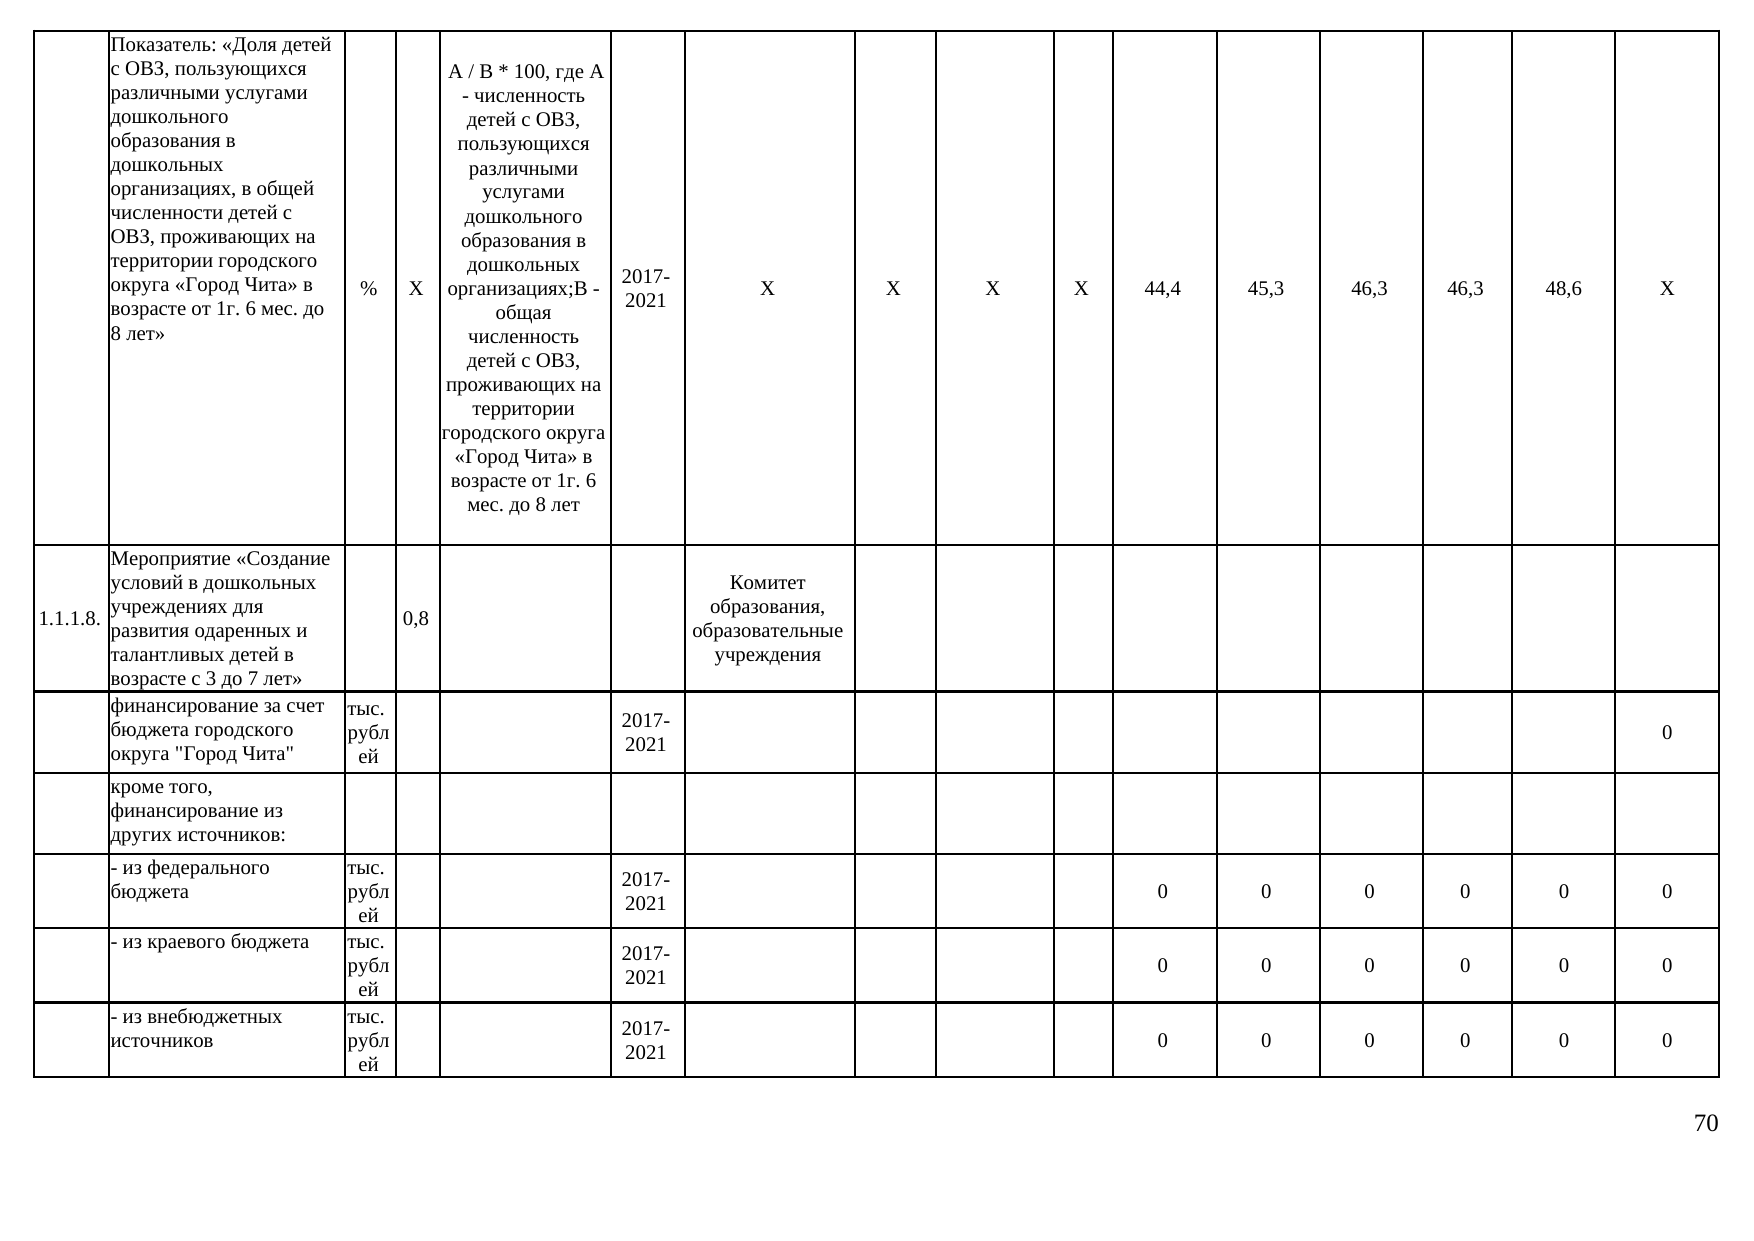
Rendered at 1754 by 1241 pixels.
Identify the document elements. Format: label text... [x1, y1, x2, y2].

table_cell Показатель: «Доля детей с ОВЗ, пользующихся различными услугами дошкольного образования в дошкольных организациях, в общей численности детей с ОВЗ, проживающих на территории городского округа «Город Чита» в возрасте от 1г. 6 мес. до 8 лет» [110, 32, 344, 544]
table_cell [686, 1004, 854, 1076]
table_cell [441, 774, 610, 853]
table_cell [1055, 774, 1112, 853]
table_cell [1114, 693, 1216, 772]
table_cell Х [856, 32, 935, 544]
table_cell [1513, 546, 1614, 690]
table_cell [612, 774, 684, 853]
table_cell [937, 855, 1053, 927]
table_cell [856, 546, 935, 690]
table_cell [686, 929, 854, 1001]
table_cell 0 [1114, 1004, 1216, 1076]
table_cell [441, 855, 610, 927]
table_cell - из краевого бюджета [110, 929, 344, 1001]
table_cell [35, 693, 108, 772]
table_cell [856, 929, 935, 1001]
table_cell [1218, 546, 1319, 690]
table_cell 0 [1513, 929, 1614, 1001]
table_cell Мероприятие «Создание условий в дошкольных учреждениях для развития одаренных и талантливых детей в возрасте с 3 до 7 лет» [110, 546, 344, 690]
table_cell 0 [1218, 855, 1319, 927]
table_cell 46,3 [1321, 32, 1422, 544]
table_cell 0 [1513, 855, 1614, 927]
table_cell [686, 855, 854, 927]
table_cell тыс. рублей [346, 855, 395, 927]
table_cell - из федерального бюджета [110, 855, 344, 927]
table_cell 2017-2021 [612, 32, 684, 544]
table_cell 0 [1616, 1004, 1718, 1076]
table_cell 45,3 [1218, 32, 1319, 544]
table_cell Х [397, 32, 439, 544]
table_cell [397, 1004, 439, 1076]
table_cell 44,4 [1114, 32, 1216, 544]
table_cell А / В * 100, где А - численность детей с ОВЗ, пользующихся различными услугами дошкольного образования в дошкольных организациях;В - общая численность детей с ОВЗ, проживающих на территории городского округа «Город Чита» в возрасте от 1г. 6 мес. до 8 лет [441, 32, 610, 544]
table_cell 0 [1513, 1004, 1614, 1076]
table_cell [441, 929, 610, 1001]
table_cell [1055, 855, 1112, 927]
table_cell 2017-2021 [612, 1004, 684, 1076]
table_cell [937, 1004, 1053, 1076]
table_cell [397, 774, 439, 853]
table_cell [1513, 693, 1614, 772]
table_cell [35, 855, 108, 927]
table_cell финансирование за счет бюджета городского округа "Город Чита" [110, 693, 344, 772]
table_cell 0 [1114, 855, 1216, 927]
table_cell [35, 929, 108, 1001]
table_cell 0 [1321, 929, 1422, 1001]
table_cell 2017-2021 [612, 693, 684, 772]
table_cell [1513, 774, 1614, 853]
table_cell [1321, 546, 1422, 690]
table_cell [1616, 774, 1718, 853]
table_cell [35, 774, 108, 853]
table_cell [612, 546, 684, 690]
table_cell - из внебюджетных источников [110, 1004, 344, 1076]
table_cell 0 [1321, 1004, 1422, 1076]
table_cell [1055, 693, 1112, 772]
table_cell [441, 546, 610, 690]
table_cell 0 [1424, 855, 1511, 927]
table_cell [35, 1004, 108, 1076]
table_cell 2017-2021 [612, 855, 684, 927]
table_cell 0,8 [397, 546, 439, 690]
table_cell 1.1.1.8. [35, 546, 108, 690]
table_cell [1114, 546, 1216, 690]
table_cell [686, 693, 854, 772]
table_cell [1616, 546, 1718, 690]
table_cell 0 [1424, 929, 1511, 1001]
table_cell [1055, 546, 1112, 690]
table_cell Х [1616, 32, 1718, 544]
table_cell 0 [1424, 1004, 1511, 1076]
table_cell [1424, 774, 1511, 853]
table_cell 0 [1321, 855, 1422, 927]
table_cell [1424, 546, 1511, 690]
table_cell [397, 693, 439, 772]
table_cell [441, 693, 610, 772]
table_cell [856, 693, 935, 772]
table_cell 48,6 [1513, 32, 1614, 544]
table_cell Х [686, 32, 854, 544]
table_cell [441, 1004, 610, 1076]
table_cell [1321, 774, 1422, 853]
table_cell [937, 929, 1053, 1001]
table_cell [397, 855, 439, 927]
table_cell 0 [1218, 929, 1319, 1001]
table_cell Х [1055, 32, 1112, 544]
table_cell 0 [1616, 929, 1718, 1001]
table_cell [35, 32, 108, 544]
table_cell [856, 855, 935, 927]
table_cell Комитет образования, образовательные учреждения [686, 546, 854, 690]
table_cell [856, 774, 935, 853]
table_cell [1321, 693, 1422, 772]
table_cell тыс. рублей [346, 1004, 395, 1076]
table_cell 0 [1616, 693, 1718, 772]
table_cell 2017-2021 [612, 929, 684, 1001]
table_cell [1424, 693, 1511, 772]
table_cell [1055, 929, 1112, 1001]
table_cell [397, 929, 439, 1001]
table_cell % [346, 32, 395, 544]
table_cell тыс. рублей [346, 693, 395, 772]
table_cell Х [937, 32, 1053, 544]
table_cell [1055, 1004, 1112, 1076]
table_cell [1218, 693, 1319, 772]
table_cell 0 [1218, 1004, 1319, 1076]
table_cell 46,3 [1424, 32, 1511, 544]
table_cell [346, 774, 395, 853]
table_cell [937, 546, 1053, 690]
table_cell [1114, 774, 1216, 853]
table_cell 0 [1114, 929, 1216, 1001]
table_cell [686, 774, 854, 853]
table_cell [937, 774, 1053, 853]
table_cell 0 [1616, 855, 1718, 927]
table_cell тыс. рублей [346, 929, 395, 1001]
table_cell кроме того, финансирование из других источников: [110, 774, 344, 853]
table_cell [346, 546, 395, 690]
table_cell [937, 693, 1053, 772]
table_cell [856, 1004, 935, 1076]
table_cell [1218, 774, 1319, 853]
